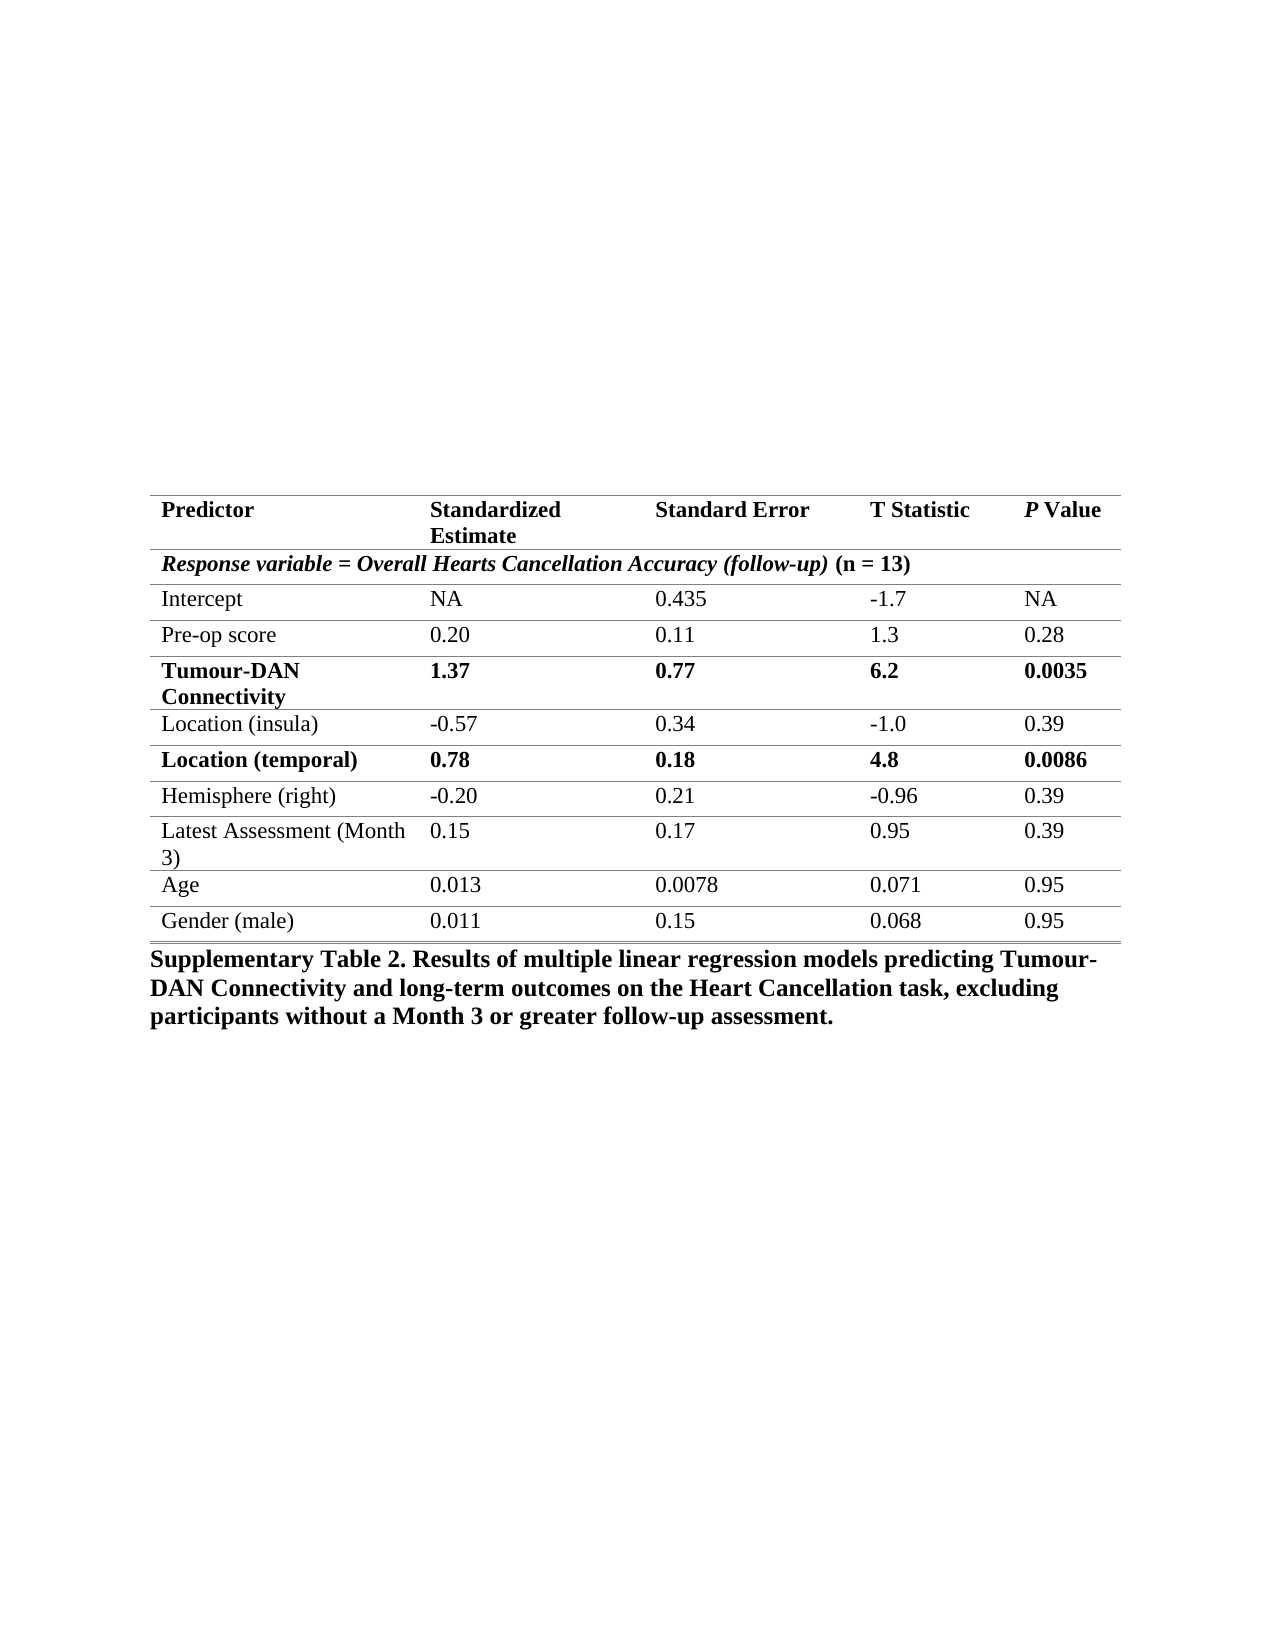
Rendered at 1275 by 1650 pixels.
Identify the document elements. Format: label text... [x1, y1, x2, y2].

table_cell 0.17 [644, 817, 859, 870]
table_cell 0.39 [1013, 710, 1121, 745]
table_cell 0.77 [644, 657, 859, 709]
table_cell 0.15 [419, 817, 644, 870]
table_cell 0.071 [859, 871, 1013, 906]
table_cell 0.011 [419, 907, 644, 941]
text Supplementary Table 2. Results of multiple linear regression models predicting Tumour-DAN Connectivity and long-term outcomes on the Heart Cancellation task, excluding participants without a Month 3 or greater follow-up assessment. [150, 944, 1125, 1030]
table_cell 0.068 [859, 907, 1013, 941]
table_cell 0.39 [1013, 782, 1121, 816]
table_cell 0.28 [1013, 621, 1121, 656]
table_cell 0.0086 [1013, 746, 1121, 781]
table_header T Statistic [859, 496, 1013, 549]
table_cell 0.0035 [1013, 657, 1121, 709]
table_cell Location (temporal) [150, 746, 418, 781]
table_cell Pre-op score [150, 621, 418, 656]
table_cell 1.37 [419, 657, 644, 709]
table_cell 0.435 [644, 585, 859, 620]
table_header Standard Error [644, 496, 859, 549]
table_cell 0.34 [644, 710, 859, 745]
table_header Standardized Estimate [419, 496, 644, 549]
table_cell 0.11 [644, 621, 859, 656]
table_cell Response variable = Overall Hearts Cancellation Accuracy (follow-up) (n = 13) [150, 550, 1121, 584]
table_cell Latest Assessment (Month 3) [150, 817, 418, 870]
table_cell 0.18 [644, 746, 859, 781]
table_cell -0.20 [419, 782, 644, 816]
table_cell 0.0078 [644, 871, 859, 906]
table_cell -1.7 [859, 585, 1013, 620]
table_cell 0.95 [1013, 871, 1121, 906]
table_cell 0.21 [644, 782, 859, 816]
table_header P Value [1013, 496, 1121, 549]
table_cell NA [419, 585, 644, 620]
table_cell 1.3 [859, 621, 1013, 656]
table_cell Location (insula) [150, 710, 418, 745]
table_cell Tumour-DAN Connectivity [150, 657, 418, 709]
table_cell Intercept [150, 585, 418, 620]
table_cell NA [1013, 585, 1121, 620]
table_cell -0.96 [859, 782, 1013, 816]
table_cell Hemisphere (right) [150, 782, 418, 816]
table_cell 0.95 [859, 817, 1013, 870]
table_cell 0.20 [419, 621, 644, 656]
table_cell 0.95 [1013, 907, 1121, 941]
table_cell 0.39 [1013, 817, 1121, 870]
table_header Predictor [150, 496, 418, 549]
table_cell 0.78 [419, 746, 644, 781]
table_cell 0.15 [644, 907, 859, 941]
table_cell -0.57 [419, 710, 644, 745]
table_cell -1.0 [859, 710, 1013, 745]
table_cell 4.8 [859, 746, 1013, 781]
table_cell Gender (male) [150, 907, 418, 941]
table_cell 0.013 [419, 871, 644, 906]
table_cell 6.2 [859, 657, 1013, 709]
table_cell Age [150, 871, 418, 906]
